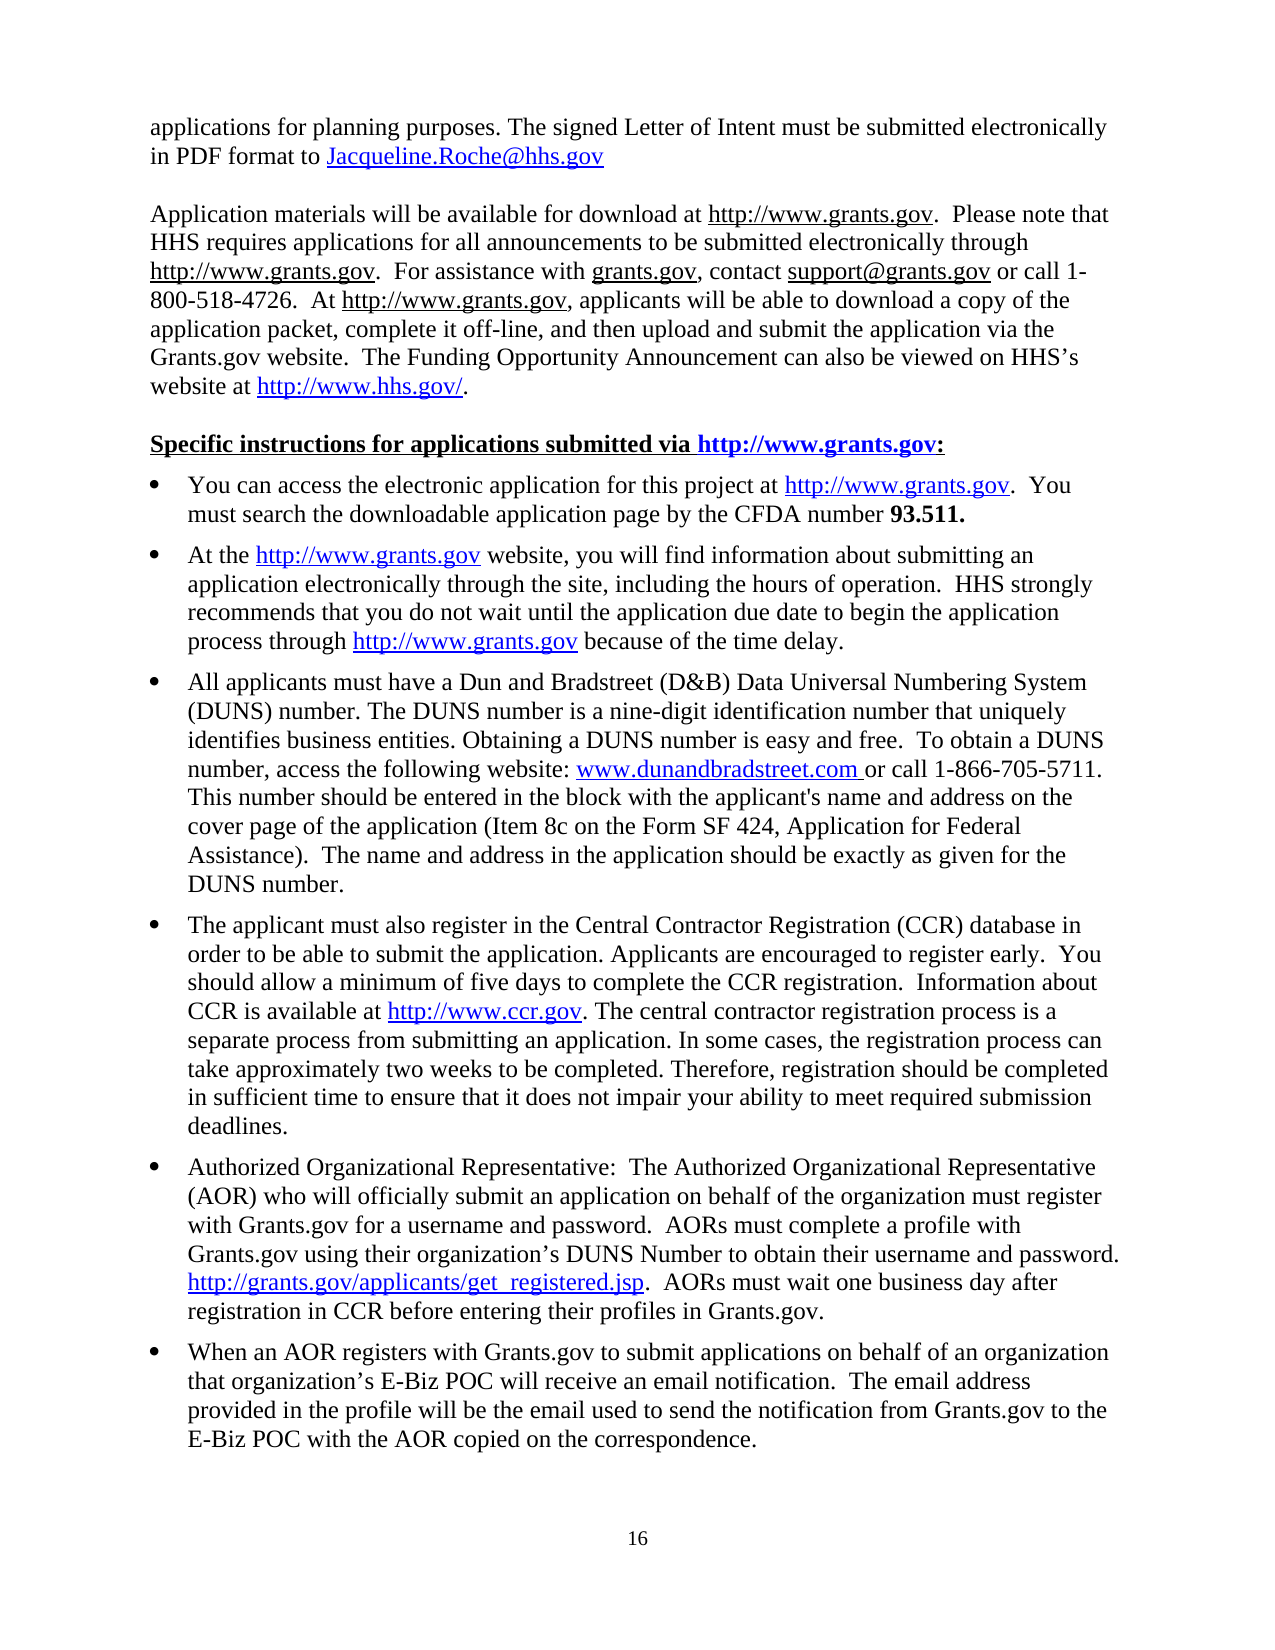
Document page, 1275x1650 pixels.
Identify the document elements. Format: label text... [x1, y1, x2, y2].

text When an AOR registers with Grants.gov to submit applications on behalf of an organization that organization’s E-Biz POC will receive an email notification. The email address provided in the profile will be the email used to send the notification from Grants.gov to the E-Biz POC with the AOR copied on the correspondence. [150, 1337, 1125, 1452]
text You can access the electronic application for this project at http://www.grants.gov. You must search the downloadable application page by the CFDA number 93.511. [150, 470, 1125, 527]
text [150, 112, 1125, 170]
text At the http://www.grants.gov website, you will find information about submitting an application electronically through the site, including the hours of operation. HHS strongly recommends that you do not wait until the application due date to begin the application process through http://www.grants.gov because of the time delay. [150, 540, 1125, 655]
text Specific instructions for applications submitted via http://www.grants.gov: [150, 429, 1125, 457]
text Authorized Organizational Representative: The Authorized Organizational Representative (AOR) who will officially submit an application on behalf of the organization must register with Grants.gov for a username and password. AORs must complete a profile with Grants.gov using their organization’s DUNS Number to obtain their username and password. http://grants.gov/applicants/get_registered.jsp. AORs must wait one business day after registration in CCR before entering their profiles in Grants.gov. [150, 1152, 1125, 1325]
text All applicants must have a Dun and Bradstreet (D&B) Data Universal Numbering System (DUNS) number. The DUNS number is a nine-digit identification number that uniquely identifies business entities. Obtaining a DUNS number is easy and free. To obtain a DUNS number, access the following website: www.dunandbradstreet.com or call 1-866-705-5711. This number should be entered in the block with the applicant's name and address on the cover page of the application (Item 8c on the Form SF 424, Application for Federal Assistance). The name and address in the application should be exactly as given for the DUNS number. [150, 667, 1125, 897]
text The applicant must also register in the Central Contractor Registration (CCR) database in order to be able to submit the application. Applicants are encouraged to register early. You should allow a minimum of five days to complete the CCR registration. Information about CCR is available at http://www.ccr.gov. The central contractor registration process is a separate process from submitting an application. In some cases, the registration process can take approximately two weeks to be completed. Therefore, registration should be completed in sufficient time to ensure that it does not impair your ability to meet required submission deadlines. [150, 910, 1125, 1140]
text Application materials will be available for download at http://www.grants.gov. Please note that HHS requires applications for all announcements to be submitted electronically through http://www.grants.gov. For assistance with grants.gov, contact support@grants.gov or call 1-800-518-4726. At http://www.grants.gov, applicants will be able to download a copy of the application packet, complete it off-line, and then upload and submit the application via the Grants.gov website. The Funding Opportunity Announcement can also be viewed on HHS’s website at http://www.hhs.gov/. [150, 199, 1125, 400]
